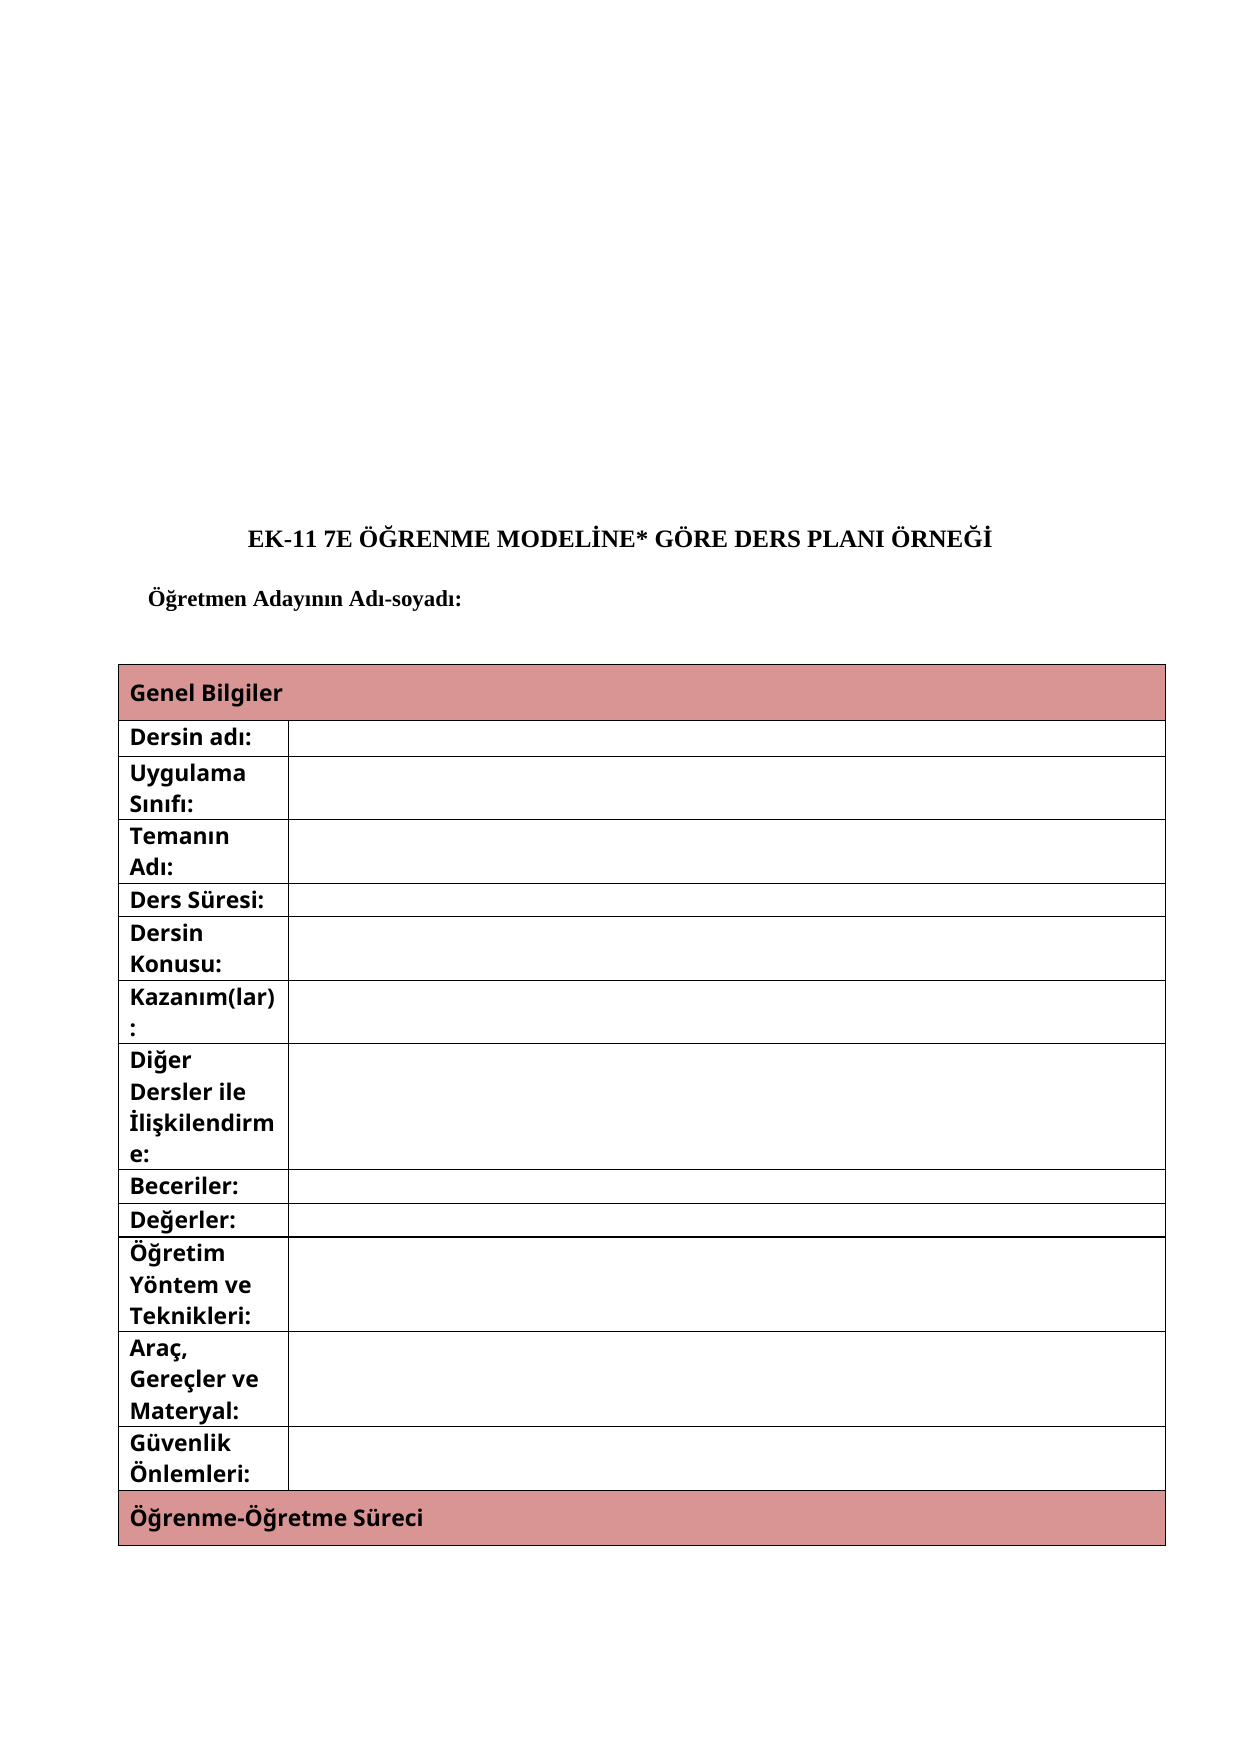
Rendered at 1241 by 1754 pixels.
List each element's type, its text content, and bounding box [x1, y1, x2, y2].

table_cell [289, 981, 1165, 1043]
table_cell [289, 1332, 1165, 1426]
table_cell Diğer Dersler ile İlişkilendirme: [119, 1044, 288, 1169]
table_cell [289, 820, 1165, 883]
table_cell [289, 757, 1165, 819]
table_cell Güvenlik Önlemleri: [119, 1427, 288, 1489]
table_cell Araç, Gereçler ve Materyal: [119, 1332, 288, 1426]
table_cell [289, 884, 1165, 916]
table_cell [289, 1204, 1165, 1236]
text Öğretmen Adayının Adı-soyadı: [148, 585, 1093, 612]
table_cell Ders Süresi: [119, 884, 288, 916]
table_cell Dersin Konusu: [119, 917, 288, 980]
table_cell [289, 1044, 1165, 1169]
table_cell Temanın Adı: [119, 820, 288, 883]
table_cell Kazanım(lar): [119, 981, 288, 1043]
table_cell [289, 917, 1165, 980]
table_header Genel Bilgiler [119, 665, 1165, 720]
table_cell Öğretim Yöntem ve Teknikleri: [119, 1238, 288, 1331]
table_cell [289, 1427, 1165, 1489]
table_cell Öğrenme-Öğretme Süreci [119, 1491, 1165, 1545]
table_cell Dersin adı: [119, 721, 288, 756]
table_cell [289, 1238, 1165, 1331]
table_cell [289, 1170, 1165, 1203]
table_cell [289, 721, 1165, 756]
table_cell Uygulama Sınıfı: [119, 757, 288, 819]
table_cell Beceriler: [119, 1170, 288, 1203]
table_cell Değerler: [119, 1204, 288, 1236]
text EK-11 7E ÖĞRENME MODELİNE* GÖRE DERS PLANI ÖRNEĞİ [148, 524, 1093, 553]
